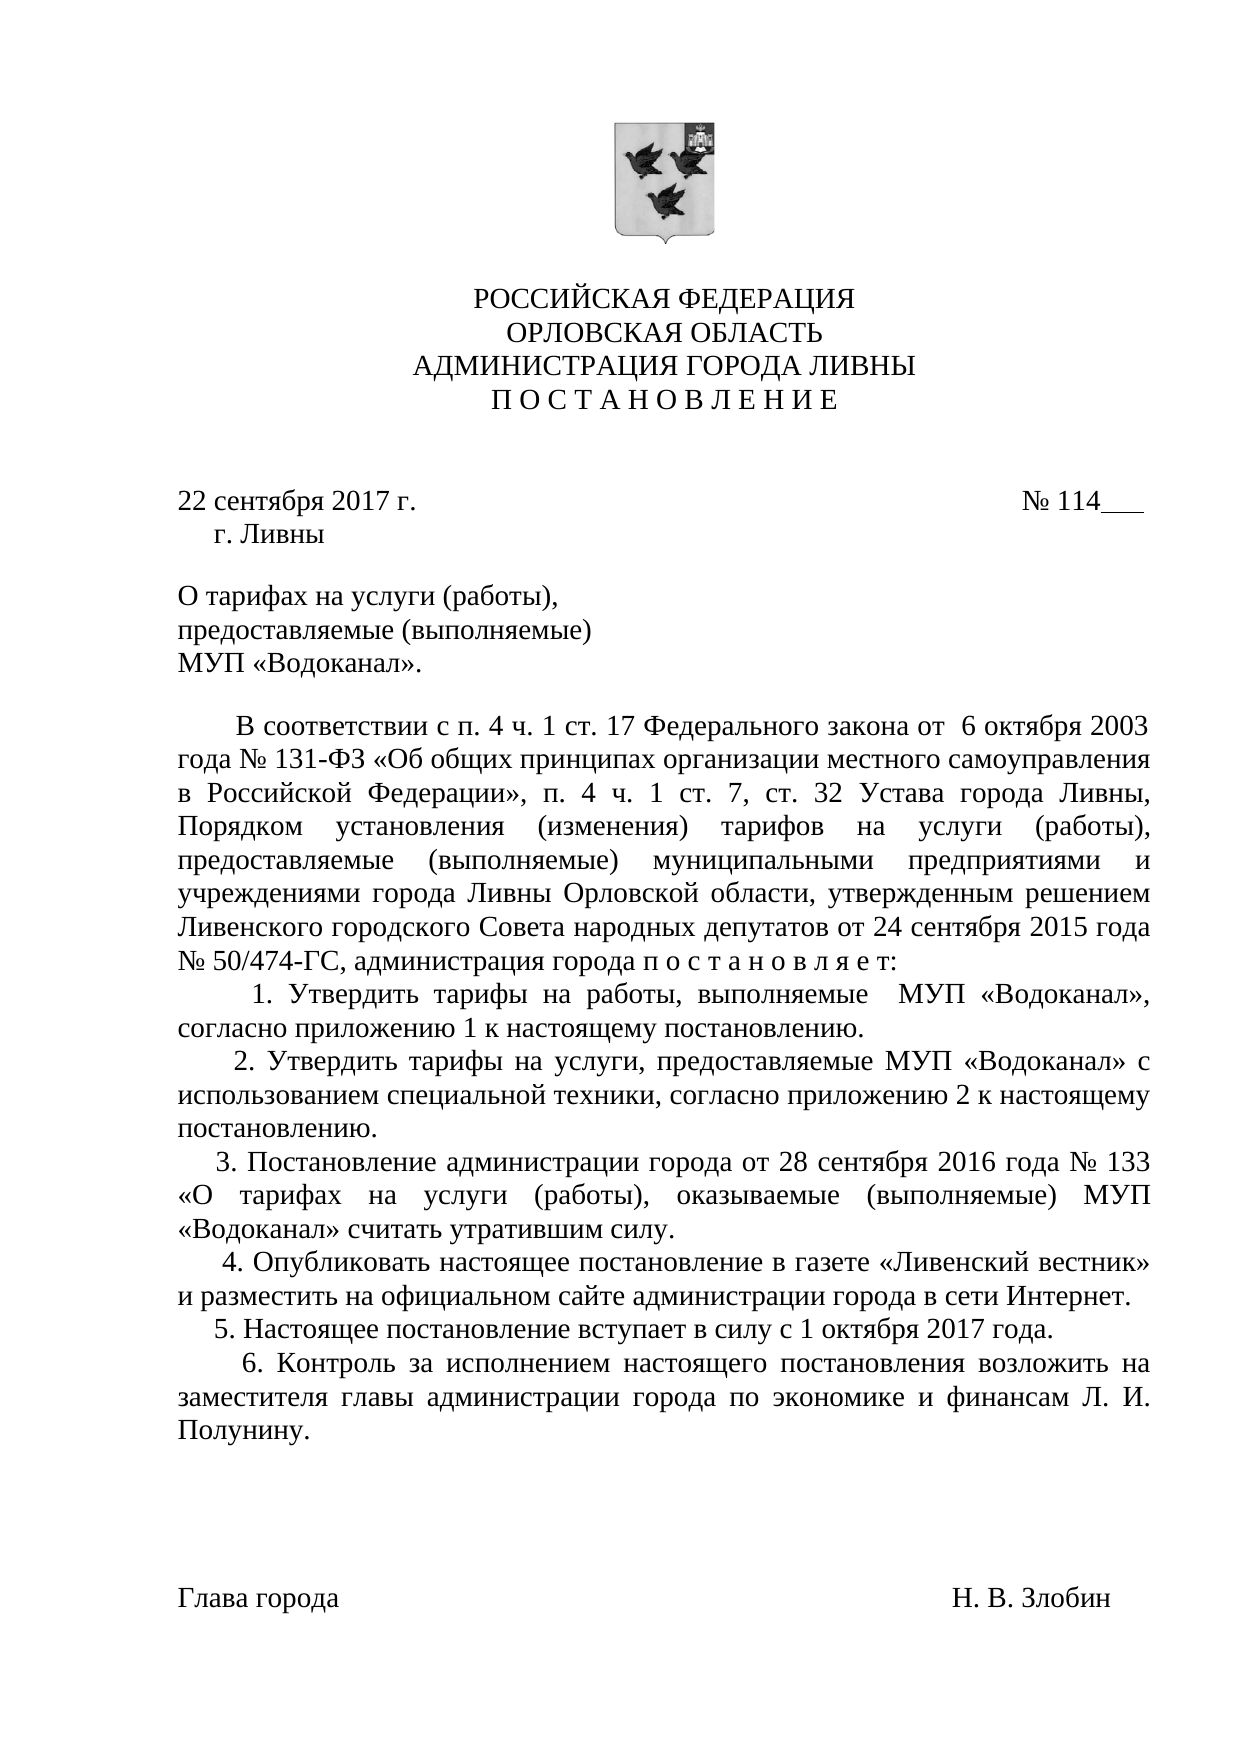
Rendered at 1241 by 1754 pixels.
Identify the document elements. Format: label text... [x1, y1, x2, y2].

title АДМИНИСТРАЦИЯ ГОРОДА ЛИВНЫ [177, 348, 1152, 382]
text О тарифах на услуги (работы), [177, 578, 1152, 612]
text 1. Утвердить тарифы на работы, выполняемые МУП «Водоканал», согласно приложению 1 к настоящему постановлению. [177, 976, 1152, 1043]
text В соответствии с п. 4 ч. 1 ст. 17 Федерального закона от 6 октября 2003 года № 131-ФЗ «Об общих принципах организации местного самоуправления в Российской Федерации», п. 4 ч. 1 ст. 7, ст. 32 Устава города Ливны, Порядком установления (изменения) тарифов на услуги (работы), предоставляемые (выполняемые) муниципальными предприятиями и учреждениями города Ливны Орловской области, утвержденным решением Ливенского городского Совета народных депутатов от 24 сентября 2015 года № 50/474-ГС, администрация города п о с т а н о в л я е т: [177, 708, 1152, 976]
title РОССИЙСКАЯ ФЕДЕРАЦИЯ [177, 281, 1152, 315]
text 4. Опубликовать настоящее постановление в газете «Ливенский вестник» и разместить на официальном сайте администрации города в сети Интернет. [177, 1244, 1152, 1312]
subtitle 22 сентября 2017 г. № 114 [177, 483, 1152, 516]
text предоставляемые (выполняемые) [177, 612, 1152, 646]
subtitle П О С Т А Н О В Л Е Н И Е [177, 382, 1152, 416]
text 6. Контроль за исполнением настоящего постановления возложить на заместителя главы администрации города по экономике и финансам Л. И. Полунину. [177, 1345, 1152, 1446]
text 2. Утвердить тарифы на услуги, предоставляемые МУП «Водоканал» с использованием специальной техники, согласно приложению 2 к настоящему постановлению. [177, 1043, 1152, 1144]
subtitle г. Ливны [177, 516, 1152, 550]
text 3. Постановление администрации города от 28 сентября 2016 года № 133 «О тарифах на услуги (работы), оказываемые (выполняемые) МУП «Водоканал» считать утратившим силу. [177, 1144, 1152, 1244]
title ОРЛОВСКАЯ ОБЛАСТЬ [177, 315, 1152, 348]
text МУП «Водоканал». [177, 646, 1152, 679]
text Глава города Н. В. Злобин [177, 1580, 1152, 1613]
text 5. Настоящее постановление вступает в силу с 1 октября 2017 года. [177, 1312, 1152, 1345]
